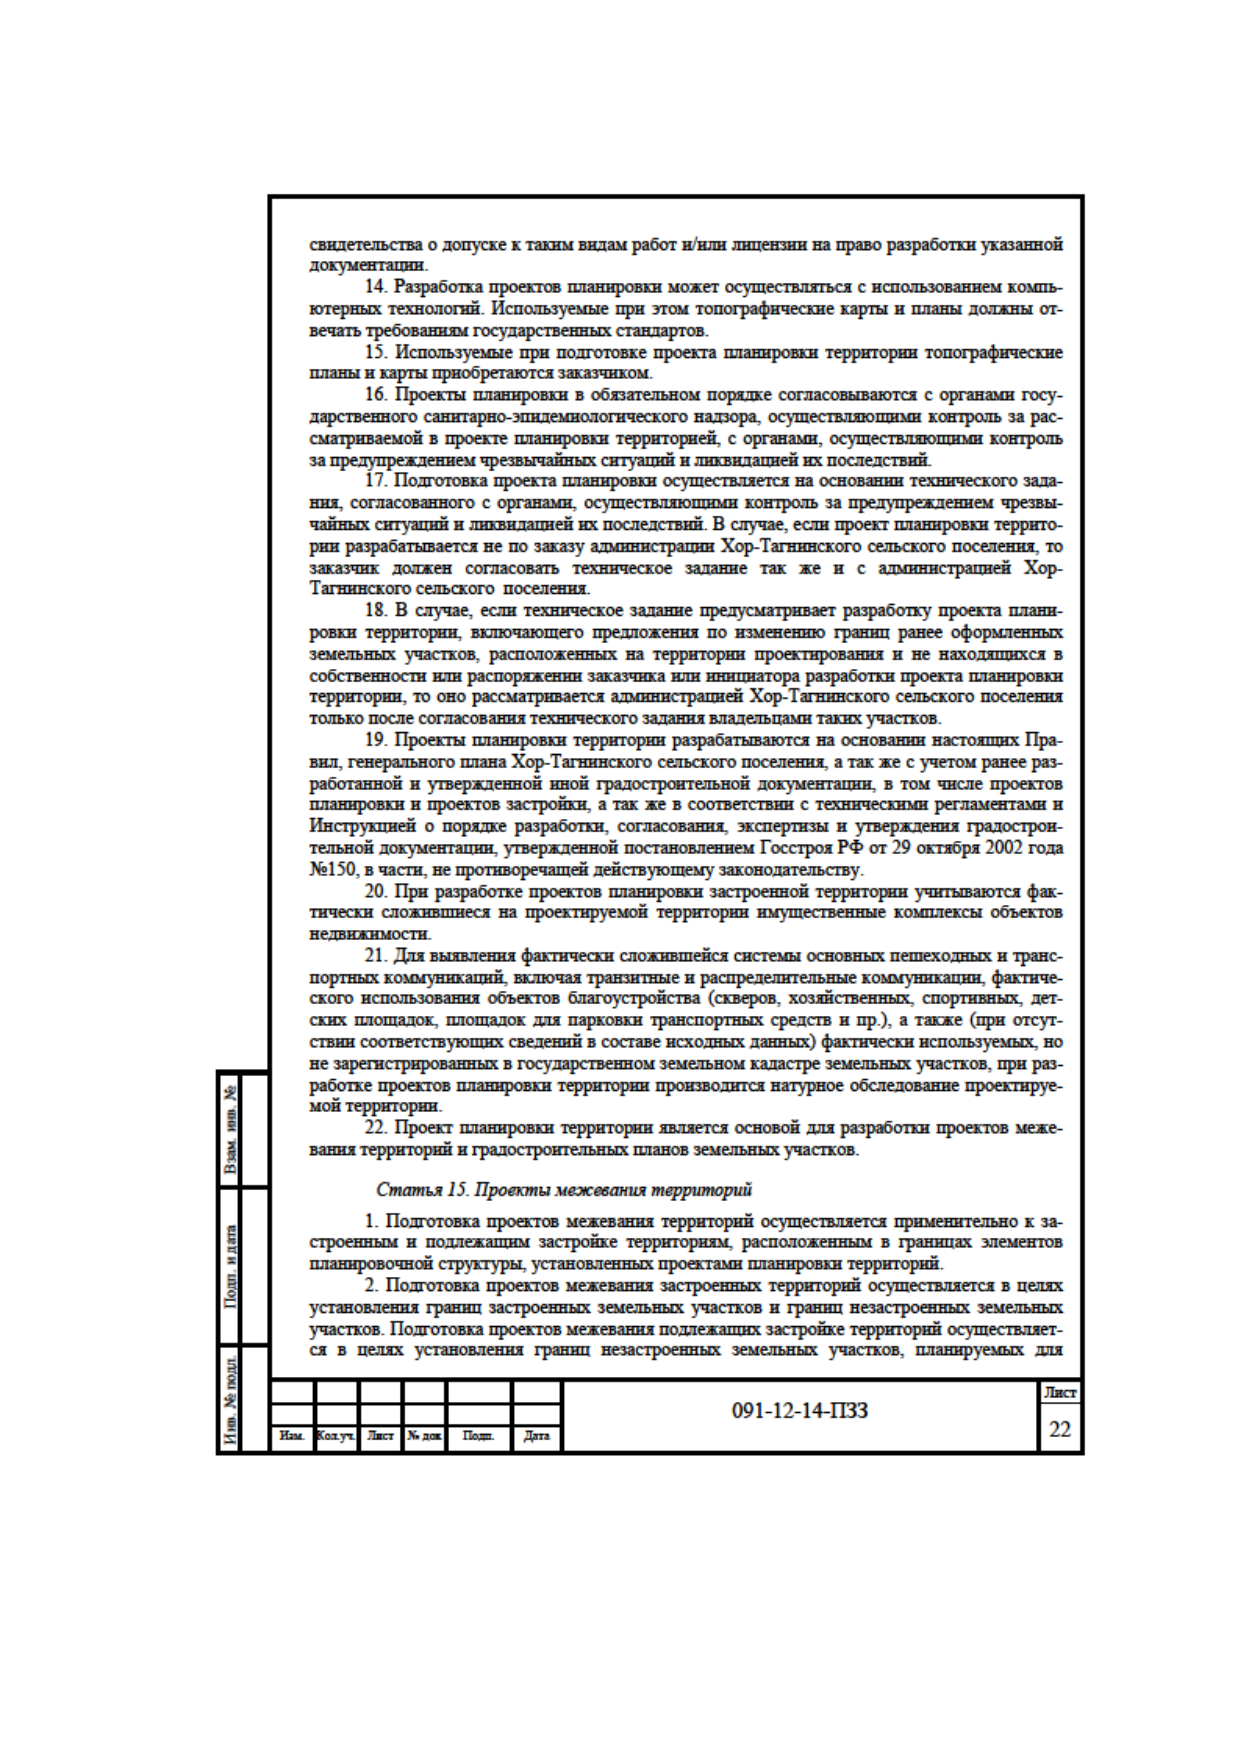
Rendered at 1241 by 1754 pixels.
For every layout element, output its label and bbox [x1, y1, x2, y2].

picture [177, 171, 1107, 1487]
